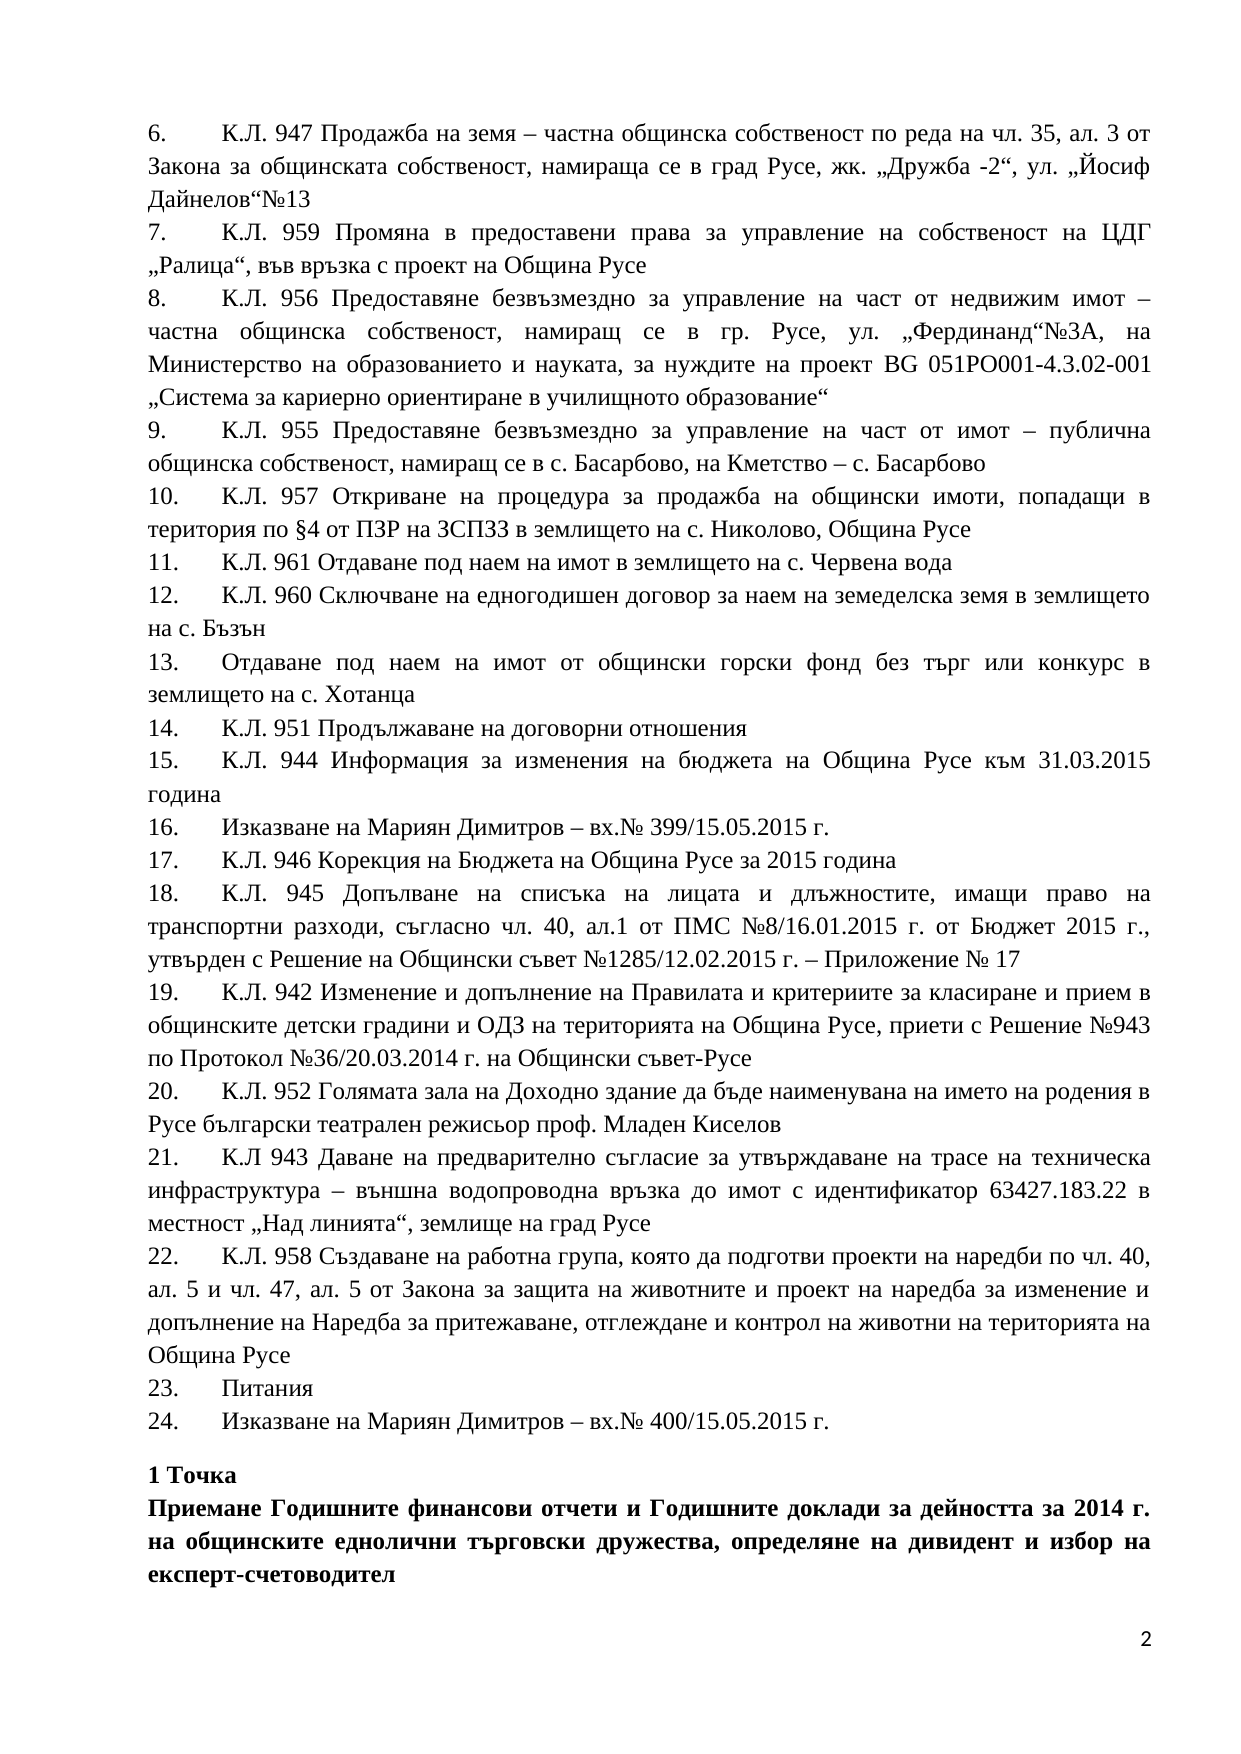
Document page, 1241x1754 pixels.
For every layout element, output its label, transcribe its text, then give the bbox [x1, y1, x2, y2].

list К.Л 943 Даване на предварително съгласие за утвърждаване на трасе на техническа инфраструктура – външна водопроводна връзка до имот с идентификатор 63427.183.22 в местност „Над линията“, землище на град Русе [148, 1142, 1152, 1237]
list К.Л. 961 Отдаване под наем на имот в землището на с. Червена вода [148, 547, 1152, 576]
list К.Л. 945 Допълване на списъка на лицата и длъжностите, имащи право на транспортни разходи, съгласно чл. 40, ал.1 от ПМС №8/16.01.2015 г. от Бюджет 2015 г., утвърден с Решение на Общински съвет №1285/12.02.2015 г. – Приложение № 17 [148, 878, 1152, 972]
list К.Л. 944 Информация за изменения на бюджета на Община Русе към 31.03.2015 година [148, 746, 1152, 807]
list К.Л. 951 Продължаване на договорни отношения [148, 713, 1152, 741]
list К.Л. 958 Създаване на работна група, която да подготви проекти на наредби по чл. 40, ал. 5 и чл. 47, ал. 5 от Закона за защита на животните и проект на наредба за изменение и допълнение на Наредба за притежаване, отглеждане и контрол на животни на територията на Община Русе [148, 1241, 1152, 1369]
list К.Л. 942 Изменение и допълнение на Правилата и критериите за класиране и прием в общинските детски градини и ОДЗ на територията на Община Русе, приети с Решение №943 по Протокол №36/20.03.2014 г. на Общински съвет-Русе [148, 977, 1152, 1072]
text Приемане Годишните финансови отчети и Годишните доклади за дейността за 2014 г. на общинските еднолични търговски дружества, определяне на дивидент и избор на експерт-счетоводител [148, 1493, 1152, 1588]
list К.Л. 952 Голямата зала на Доходно здание да бъде наименувана на името на родения в Русе български театрален режисьор проф. Младен Киселов [148, 1076, 1152, 1138]
list К.Л. 959 Промяна в предоставени права за управление на собственост на ЦДГ „Ралица“, във връзка с проект на Община Русе [148, 217, 1152, 279]
list К.Л. 947 Продажба на земя – частна общинска собственост по реда на чл. 35, ал. 3 от Закона за общинската собственост, намираща се в град Русе, жк. „Дружба -2“, ул. „Йосиф Дайнелов“№13 [148, 118, 1152, 213]
text 1 Точка [148, 1460, 1152, 1489]
list Изказване на Мариян Димитров – вх.№ 400/15.05.2015 г. [148, 1406, 1152, 1435]
list К.Л. 956 Предоставяне безвъзмездно за управление на част от недвижим имот – частна общинска собственост, намиращ се в гр. Русе, ул. „Фердинанд“№3А, на Министерство на образованието и науката, за нуждите на проект BG 051PO001-4.3.02-001 „Система за кариерно ориентиране в училищното образование“ [148, 283, 1152, 411]
list К.Л. 946 Корекция на Бюджета на Община Русе за 2015 година [148, 845, 1152, 873]
list Отдаване под наем на имот от общински горски фонд без търг или конкурс в землището на с. Хотанца [148, 647, 1152, 708]
list К.Л. 955 Предоставяне безвъзмездно за управление на част от имот – публична общинска собственост, намиращ се в с. Басарбово, на Кметство – с. Басарбово [148, 415, 1152, 477]
list Изказване на Мариян Димитров – вх.№ 399/15.05.2015 г. [148, 812, 1152, 840]
list К.Л. 957 Откриване на процедура за продажба на общински имоти, попадащи в територия по §4 от ПЗР на ЗСПЗЗ в землището на с. Николово, Община Русе [148, 481, 1152, 543]
list Питания [148, 1373, 1152, 1402]
list К.Л. 960 Сключване на едногодишен договор за наем на земеделска земя в землището на с. Бъзън [148, 581, 1152, 642]
